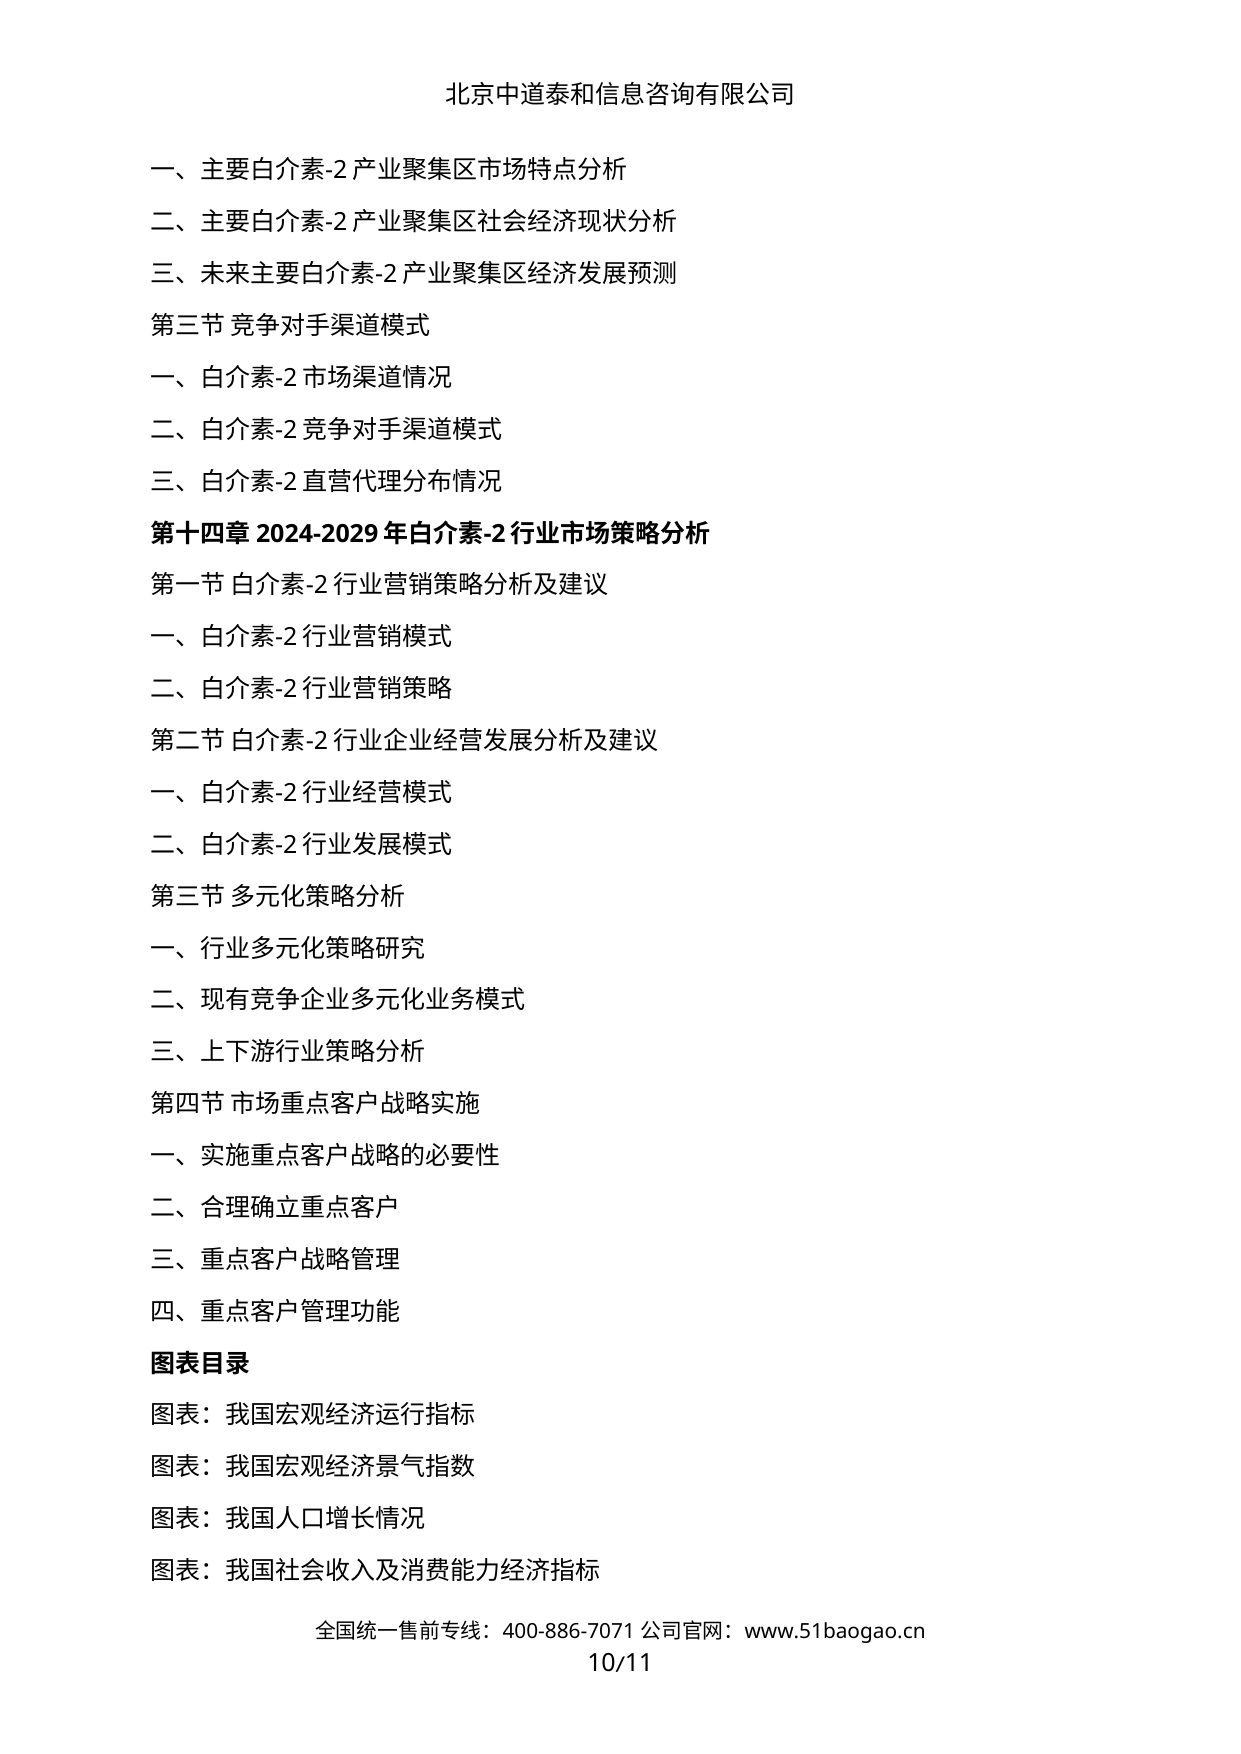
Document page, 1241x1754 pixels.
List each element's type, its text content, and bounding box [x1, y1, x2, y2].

text 一、白介素-2市场渠道情况 [150, 357, 1090, 394]
text 一、白介素-2行业经营模式 [150, 772, 1090, 809]
text 二、白介素-2竞争对手渠道模式 [150, 409, 1090, 446]
text 四、重点客户管理功能 [150, 1291, 1090, 1327]
text 二、白介素-2行业发展模式 [150, 824, 1090, 861]
text 三、上下游行业策略分析 [150, 1032, 1090, 1068]
text 第二节 白介素-2行业企业经营发展分析及建议 [150, 721, 1090, 757]
text 第四节 市场重点客户战略实施 [150, 1084, 1090, 1120]
text 第一节 白介素-2行业营销策略分析及建议 [150, 565, 1090, 601]
text 二、白介素-2行业营销策略 [150, 669, 1090, 705]
text 三、白介素-2直营代理分布情况 [150, 461, 1090, 497]
text 二、主要白介素-2产业聚集区社会经济现状分析 [150, 202, 1090, 238]
text 图表：我国人口增长情况 [150, 1499, 1090, 1535]
text 图表：我国宏观经济景气指数 [150, 1447, 1090, 1483]
text 一、行业多元化策略研究 [150, 928, 1090, 964]
text 二、合理确立重点客户 [150, 1187, 1090, 1224]
text 图表：我国社会收入及消费能力经济指标 [150, 1551, 1090, 1587]
text 一、主要白介素-2产业聚集区市场特点分析 [150, 150, 1090, 186]
text 三、重点客户战略管理 [150, 1239, 1090, 1276]
text 一、实施重点客户战略的必要性 [150, 1136, 1090, 1172]
text 图表目录 [150, 1343, 1090, 1379]
text 三、未来主要白介素-2产业聚集区经济发展预测 [150, 254, 1090, 290]
text 图表：我国宏观经济运行指标 [150, 1395, 1090, 1431]
text 第三节 竞争对手渠道模式 [150, 306, 1090, 342]
text 二、现有竞争企业多元化业务模式 [150, 980, 1090, 1016]
text 一、白介素-2行业营销模式 [150, 617, 1090, 653]
text 第三节 多元化策略分析 [150, 876, 1090, 912]
text 第十四章 2024-2029年白介素-2行业市场策略分析 [150, 513, 1090, 549]
